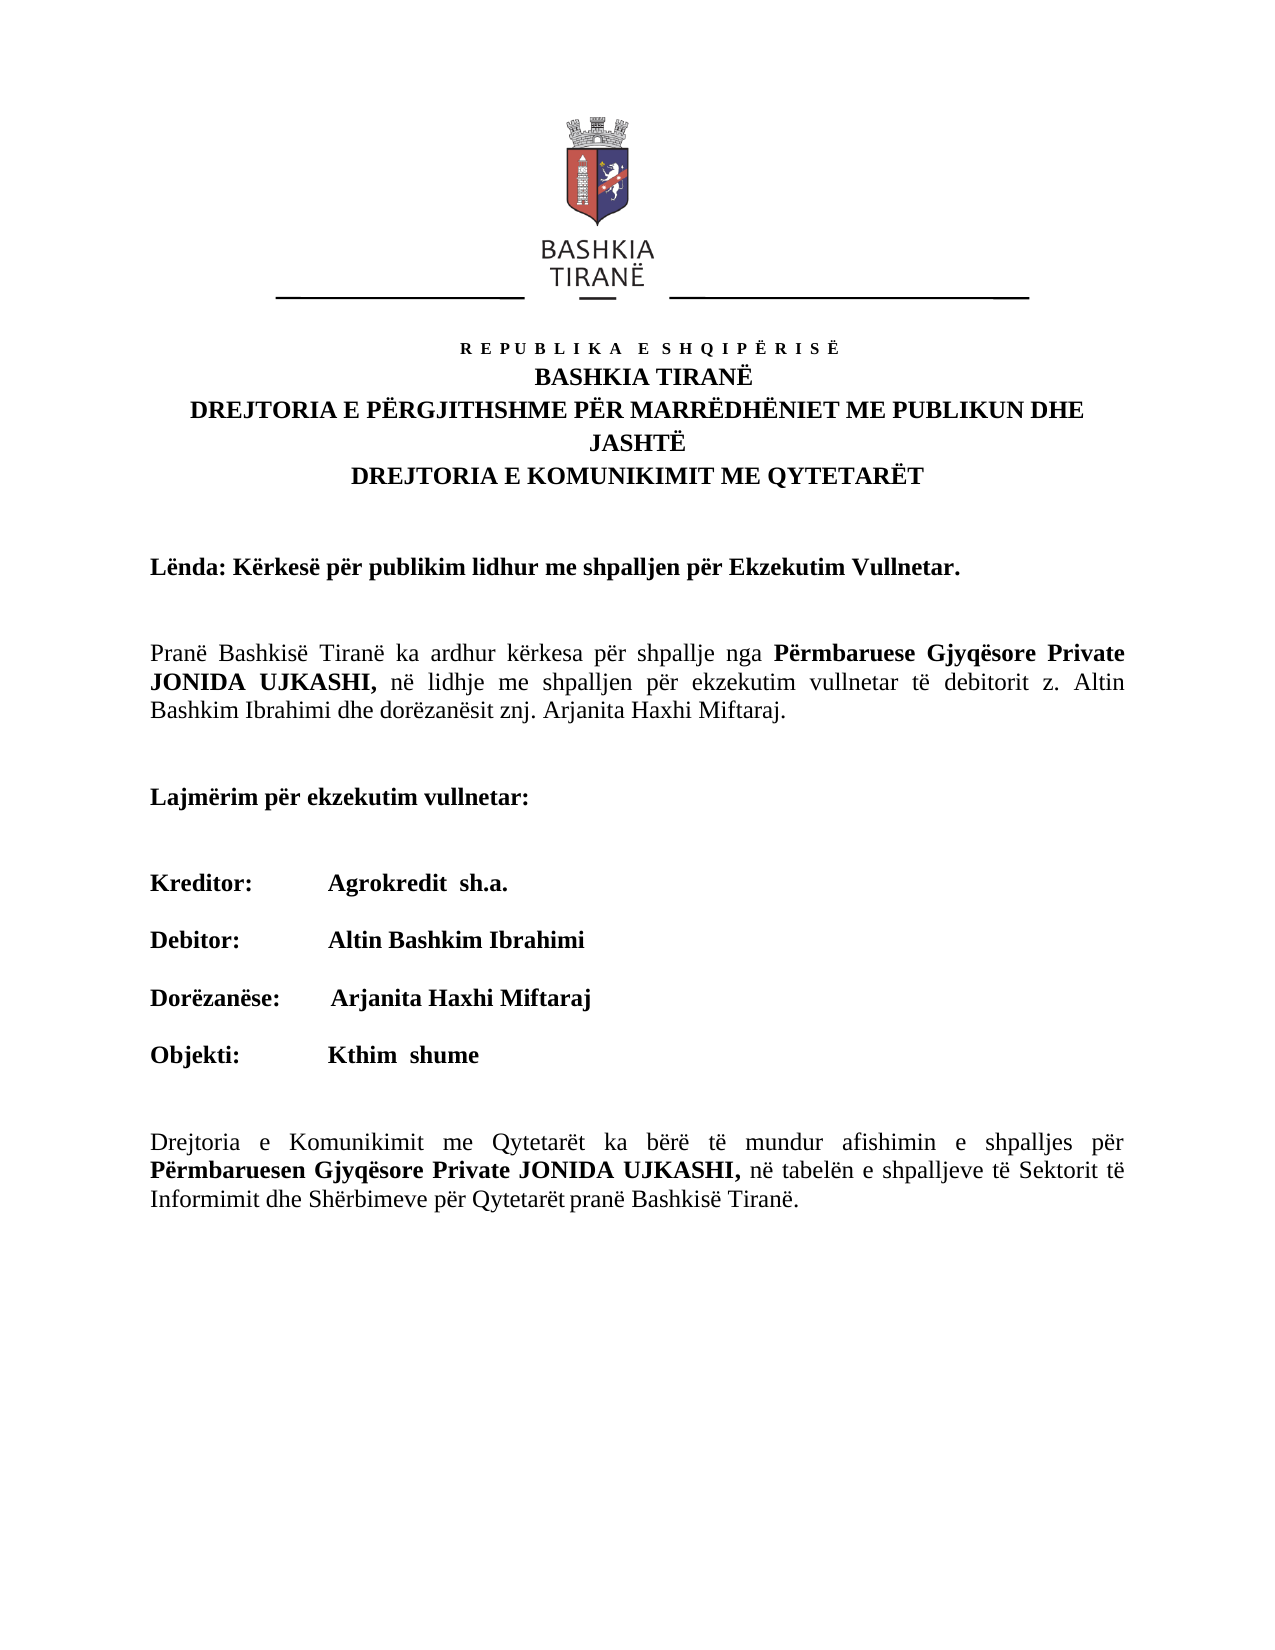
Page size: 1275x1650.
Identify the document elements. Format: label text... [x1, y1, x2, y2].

text Kreditor: Agrokredit sh.a. [150, 868, 1125, 897]
picture [483, 87, 719, 333]
text R E P U B L I K A E S H Q I P Ë R I S Ë BASHKIA TIRANË DREJTORIA E PËRGJITHSHME PËR MARRËDHËNIET ME PUBLIKUN DHE JASHTË DREJTORIA E KOMUNIKIMIT ME QYTETARËT [150, 339, 1125, 490]
text Lënda: Kërkesë për publikim lidhur me shpalljen për Ekzekutim Vullnetar. [150, 552, 1125, 581]
text Pranë Bashkisë Tiranë ka ardhur kërkesa për shpallje nga Përmbaruese Gjyqësore Private JONIDA UJKASHI, në lidhje me shpalljen për ekzekutim vullnetar të debitorit z. Altin Bashkim Ibrahimi dhe dorëzanësit znj. Arjanita Haxhi Miftaraj. [150, 638, 1125, 724]
text Dorëzanëse: Arjanita Haxhi Miftaraj [150, 983, 1125, 1012]
text Lajmërim për ekzekutim vullnetar: [150, 782, 1125, 811]
text Debitor: Altin Bashkim Ibrahimi [150, 926, 1125, 954]
text Drejtoria e Komunikimit me Qytetarët ka bërë të mundur afishimin e shpalljes për Përmbaruesen Gjyqësore Private JONIDA UJKASHI, në tabelën e shpalljeve të Sektorit të Informimit dhe Shërbimeve për Qytetarët pranë Bashkisë Tiranë. [150, 1127, 1125, 1213]
text Objekti: Kthim shume [150, 1041, 1125, 1069]
